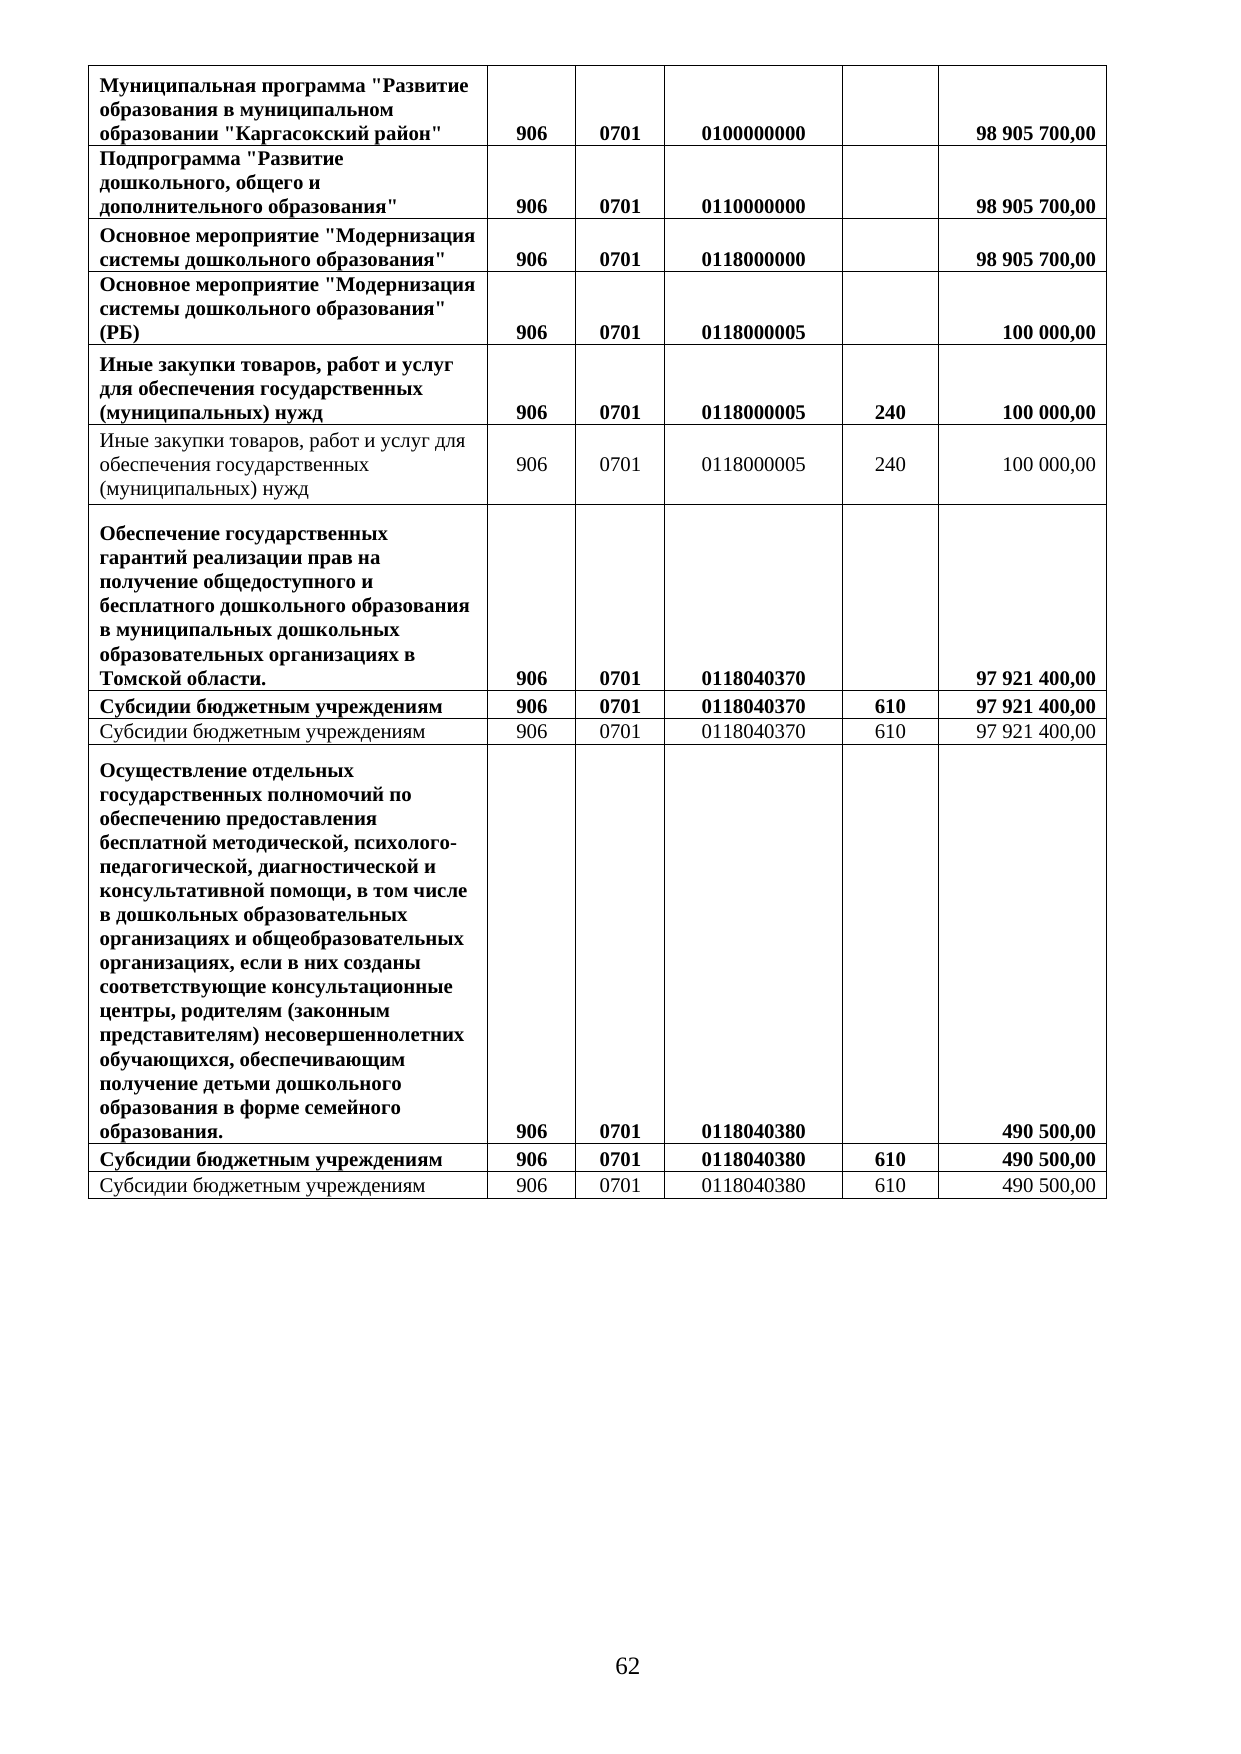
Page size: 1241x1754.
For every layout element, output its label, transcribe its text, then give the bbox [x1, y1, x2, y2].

table_cell 906 [488, 691, 575, 718]
table_cell 0701 [576, 146, 664, 218]
table_cell [843, 146, 938, 218]
table_cell Иные закупки товаров, работ и услуг для обеспечения государственных (муниципальных) нужд [89, 345, 487, 424]
table_cell Муниципальная программа "Развитие образования в муниципальном образовании "Каргасокский район" [89, 66, 487, 145]
table_cell Основное мероприятие "Модернизация системы дошкольного образования" [89, 219, 487, 271]
table_cell [843, 505, 938, 689]
table_cell Субсидии бюджетным учреждениям [89, 1172, 487, 1197]
table_cell 610 [843, 719, 938, 744]
table_cell 98 905 700,00 [939, 146, 1106, 218]
table_cell 0701 [576, 272, 664, 344]
table_cell 0118040370 [665, 691, 842, 718]
table_cell 0118040370 [665, 505, 842, 689]
table_cell 0118040380 [665, 1144, 842, 1171]
table_cell 97 921 400,00 [939, 505, 1106, 689]
table_cell 906 [488, 1172, 575, 1197]
table_cell 906 [488, 505, 575, 689]
table_cell 906 [488, 425, 575, 504]
table_cell 0701 [576, 345, 664, 424]
table_cell Подпрограмма "Развитие дошкольного, общего и дополнительного образования" [89, 146, 487, 218]
table_cell 0118000005 [665, 425, 842, 504]
table_cell Обеспечение государственных гарантий реализации прав на получение общедоступного и бесплатного дошкольного образования в муниципальных дошкольных образовательных организациях в Томской области. [89, 505, 487, 689]
table_cell 100 000,00 [939, 272, 1106, 344]
table_cell 490 500,00 [939, 1144, 1106, 1171]
table_cell 100 000,00 [939, 425, 1106, 504]
table_cell 0701 [576, 425, 664, 504]
table_cell 0701 [576, 691, 664, 718]
table_cell [843, 272, 938, 344]
table_cell Иные закупки товаров, работ и услуг для обеспечения государственных (муниципальных) нужд [89, 425, 487, 504]
table_cell Субсидии бюджетным учреждениям [89, 1144, 487, 1171]
table_cell 906 [488, 1144, 575, 1171]
table_cell 0118000005 [665, 345, 842, 424]
table_cell 0701 [576, 745, 664, 1143]
table_cell 98 905 700,00 [939, 66, 1106, 145]
table_cell Основное мероприятие "Модернизация системы дошкольного образования" (РБ) [89, 272, 487, 344]
table_cell 610 [843, 1144, 938, 1171]
table_cell 0701 [576, 719, 664, 744]
table_cell 906 [488, 146, 575, 218]
table_cell 97 921 400,00 [939, 719, 1106, 744]
table_cell 906 [488, 66, 575, 145]
table_cell 0118040380 [665, 745, 842, 1143]
table_cell 906 [488, 745, 575, 1143]
table_cell 0701 [576, 1144, 664, 1171]
table_cell 906 [488, 719, 575, 744]
table_cell 0701 [576, 219, 664, 271]
table_cell Субсидии бюджетным учреждениям [89, 719, 487, 744]
table_cell 0118000005 [665, 272, 842, 344]
table_cell [843, 66, 938, 145]
table_cell 490 500,00 [939, 1172, 1106, 1197]
table_cell 240 [843, 345, 938, 424]
table_cell 0110000000 [665, 146, 842, 218]
table_cell 490 500,00 [939, 745, 1106, 1143]
table_cell 100 000,00 [939, 345, 1106, 424]
table_cell [843, 745, 938, 1143]
table_cell 906 [488, 345, 575, 424]
table_cell 0118000000 [665, 219, 842, 271]
table_cell 0701 [576, 505, 664, 689]
table_cell 906 [488, 272, 575, 344]
table_cell 0701 [576, 66, 664, 145]
table_cell Субсидии бюджетным учреждениям [89, 691, 487, 718]
table_cell 906 [488, 219, 575, 271]
table_cell 0118040370 [665, 719, 842, 744]
table_cell 240 [843, 425, 938, 504]
table_cell 0701 [576, 1172, 664, 1197]
table_cell 610 [843, 1172, 938, 1197]
table_cell 0100000000 [665, 66, 842, 145]
table_cell 610 [843, 691, 938, 718]
table_cell 97 921 400,00 [939, 691, 1106, 718]
table_cell [843, 219, 938, 271]
table_cell Осуществление отдельных государственных полномочий по обеспечению предоставления бесплатной методической, психолого-педагогической, диагностической и консультативной помощи, в том числе в дошкольных образовательных организациях и общеобразовательных организациях, если в них созданы соответствующие консультационные центры, родителям (законным представителям) несовершеннолетних обучающихся, обеспечивающим получение детьми дошкольного образования в форме семейного образования. [89, 745, 487, 1143]
table_cell 98 905 700,00 [939, 219, 1106, 271]
table_cell 0118040380 [665, 1172, 842, 1197]
